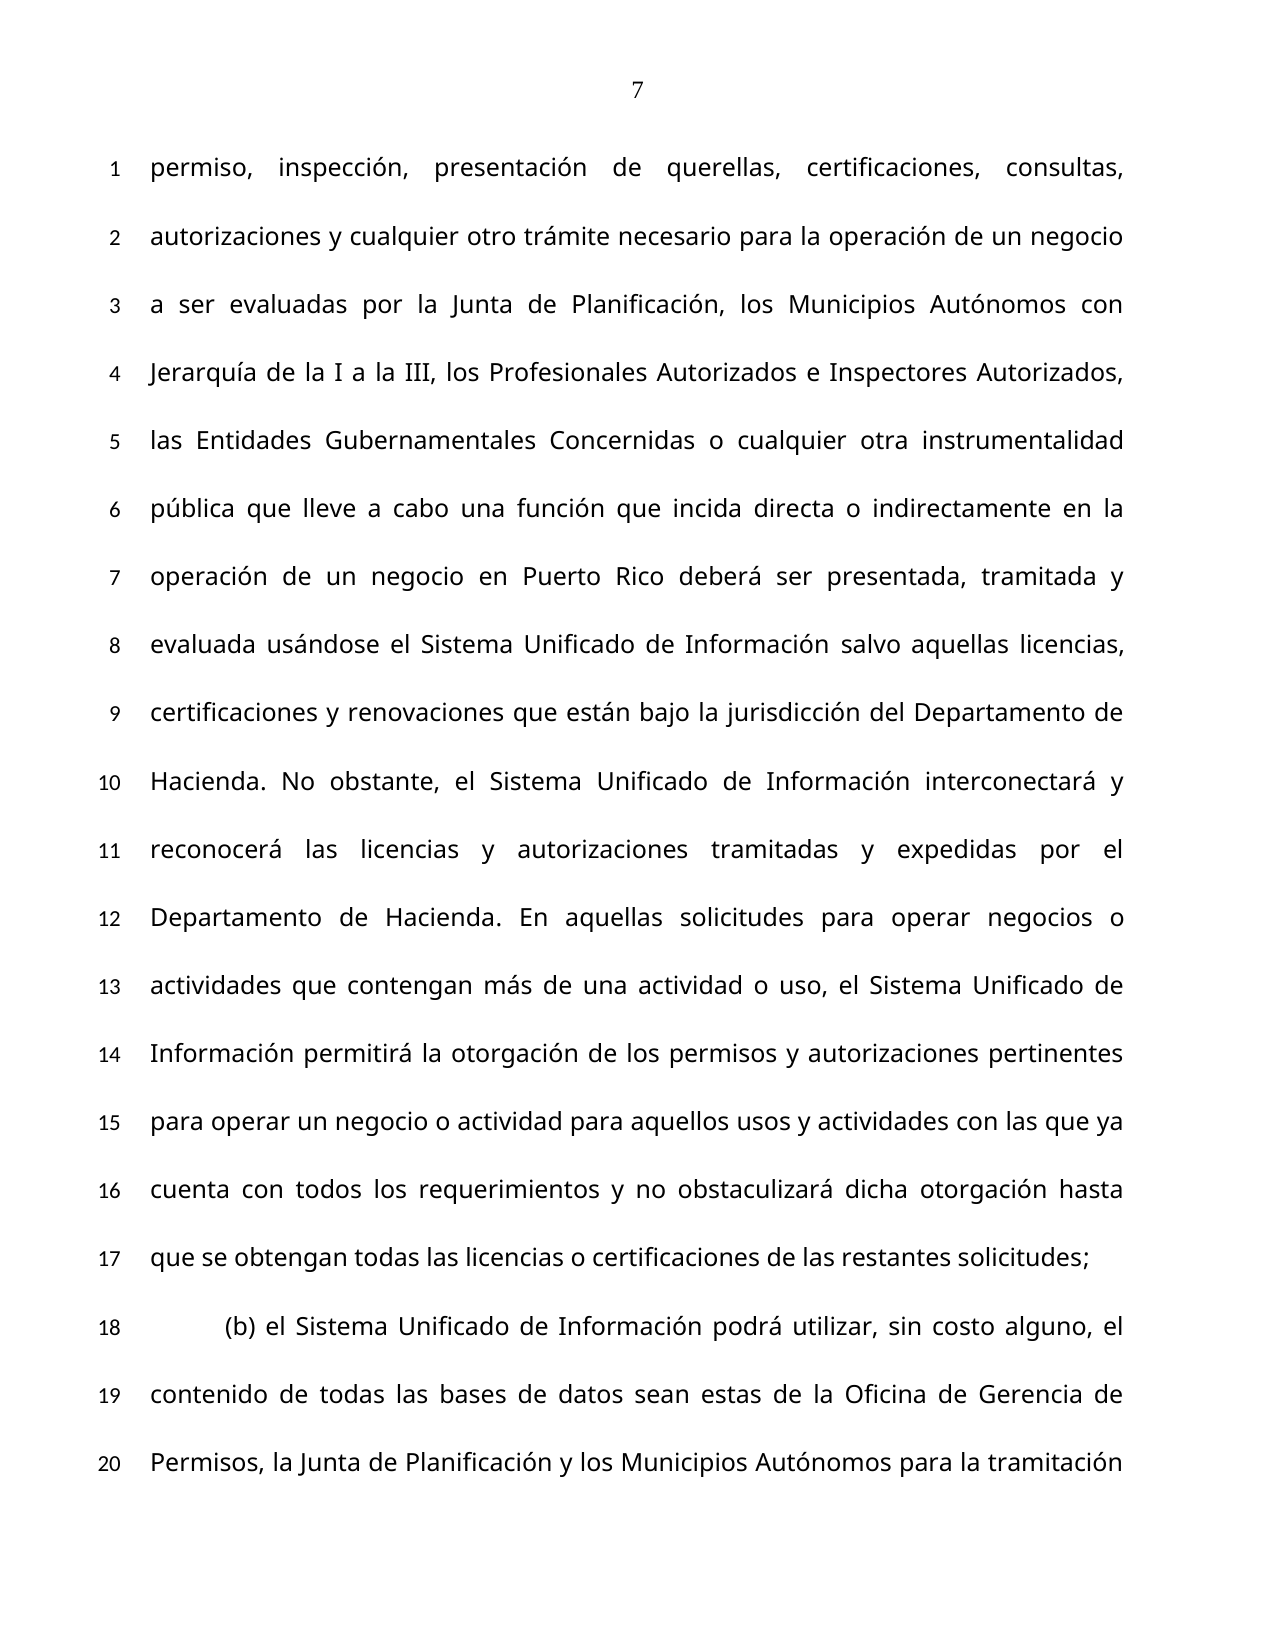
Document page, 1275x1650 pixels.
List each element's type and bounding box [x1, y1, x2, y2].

text [150, 150, 1125, 1274]
text [150, 1308, 1125, 1478]
